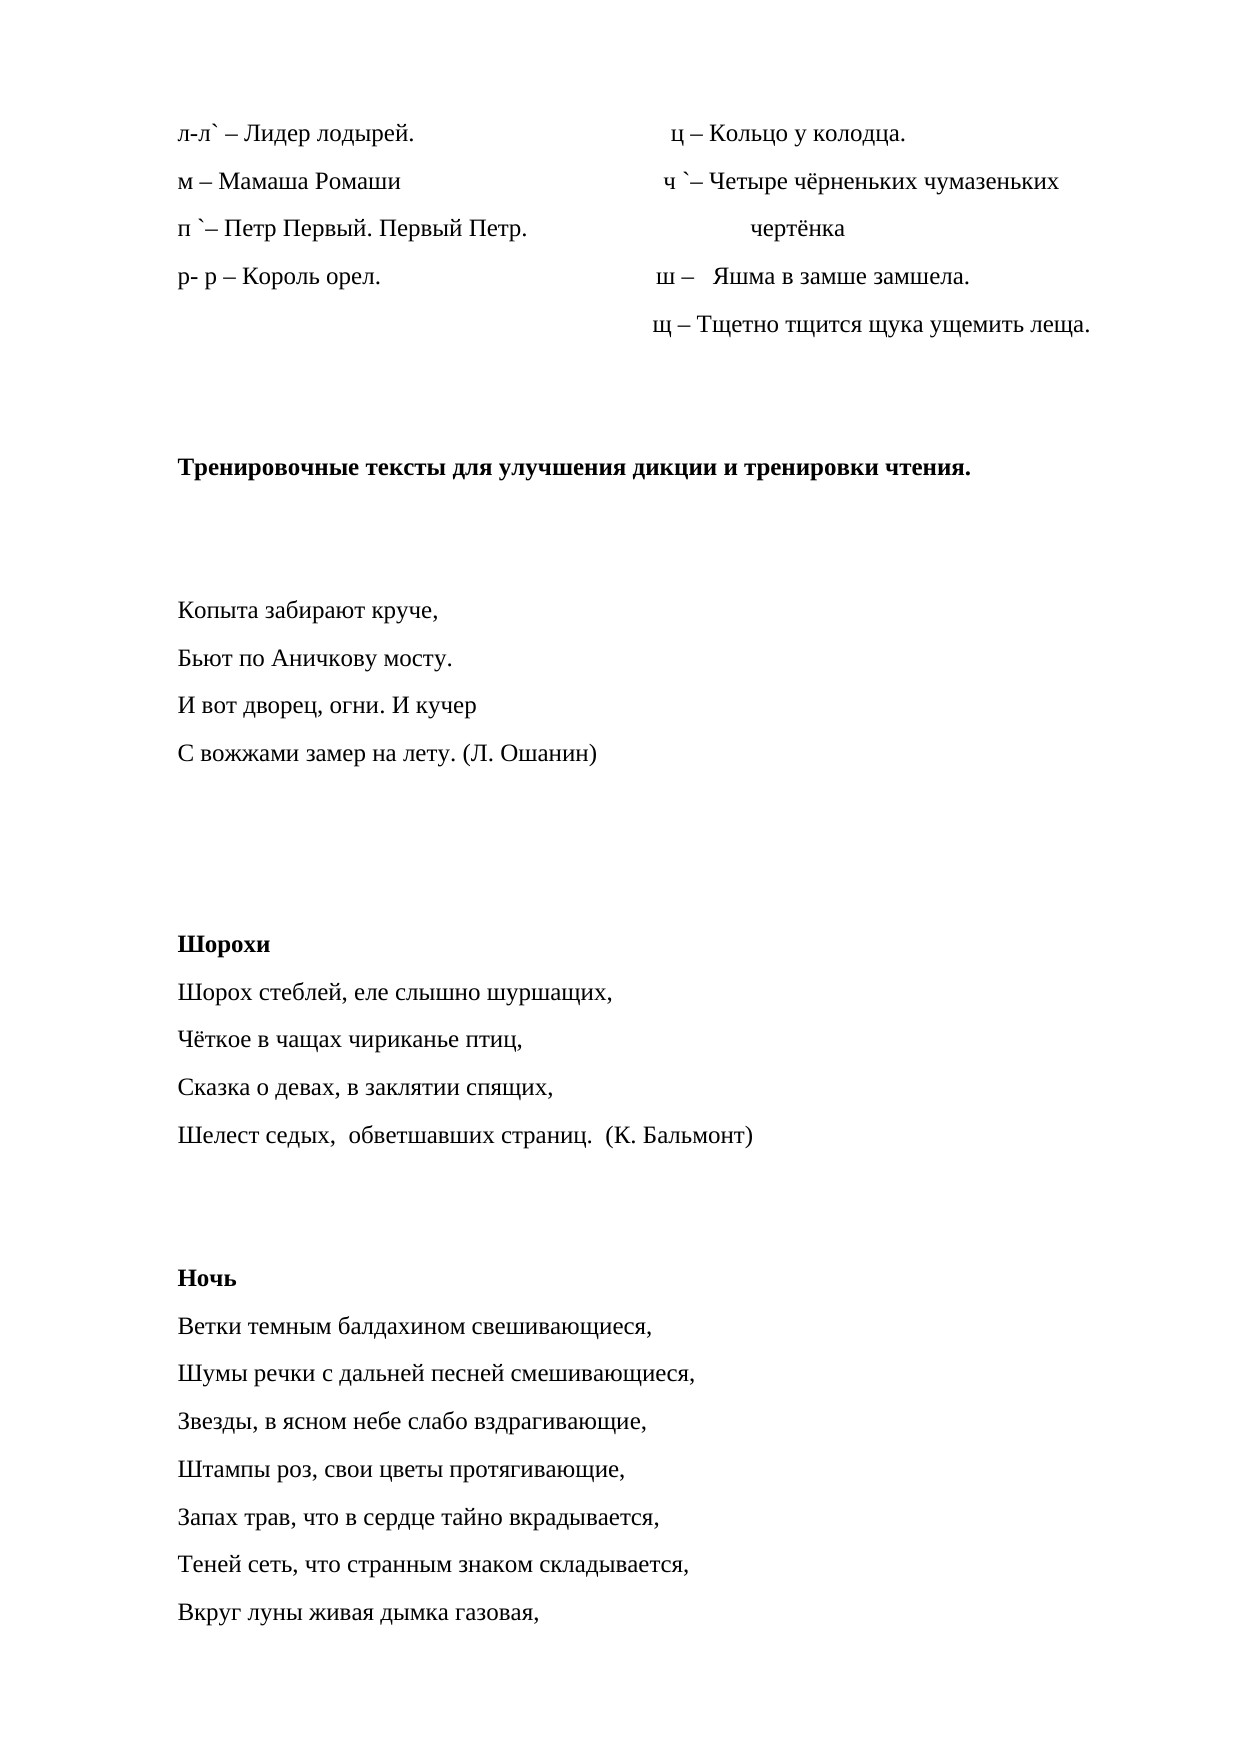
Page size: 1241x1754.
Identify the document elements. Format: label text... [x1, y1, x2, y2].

text Шумы речки с дальней песней смешивающиеся, [177, 1358, 1152, 1387]
text Ветки темным балдахином свешивающиеся, [177, 1311, 1152, 1339]
text Звезды, в ясном небе слабо вздрагивающие, [177, 1406, 1152, 1435]
text С вожжами замер на лету. (Л. Ошанин) [177, 738, 1152, 767]
text Ночь [177, 1263, 1152, 1292]
text Сказка о девах, в заклятии спящих, [177, 1072, 1152, 1101]
text Запах трав, что в сердце тайно вкрадывается, [177, 1502, 1152, 1530]
text Чёткое в чащах чириканье птиц, [177, 1024, 1152, 1053]
text Тренировочные тексты для улучшения дикции и тренировки чтения. [177, 452, 1152, 481]
text р- р – Король орел. ш – Яшма в замше замшела. [177, 261, 1152, 290]
text Шорохи [177, 929, 1152, 958]
text п `– Петр Первый. Первый Петр. чертёнка [177, 213, 1152, 242]
text Бьют по Аничкову мосту. [177, 643, 1152, 672]
text Штампы роз, свои цветы протягивающие, [177, 1454, 1152, 1483]
text м – Мамаша Ромаши ч `– Четыре чёрненьких чумазеньких [177, 166, 1152, 194]
text Шелест седых, обветшавших страниц. (К. Бальмонт) [177, 1120, 1152, 1149]
text И вот дворец, огни. И кучер [177, 691, 1152, 719]
text щ – Тщетно тщится щука ущемить леща. [177, 309, 1152, 338]
text Шорох стеблей, еле слышно шуршащих, [177, 977, 1152, 1006]
text Теней сеть, что странным знаком складывается, [177, 1549, 1152, 1578]
text Вкруг луны живая дымка газовая, [177, 1597, 1152, 1626]
text л-л` – Лидер лодырей. ц – Кольцо у колодца. [177, 118, 1152, 147]
text Копыта забирают круче, [177, 595, 1152, 624]
